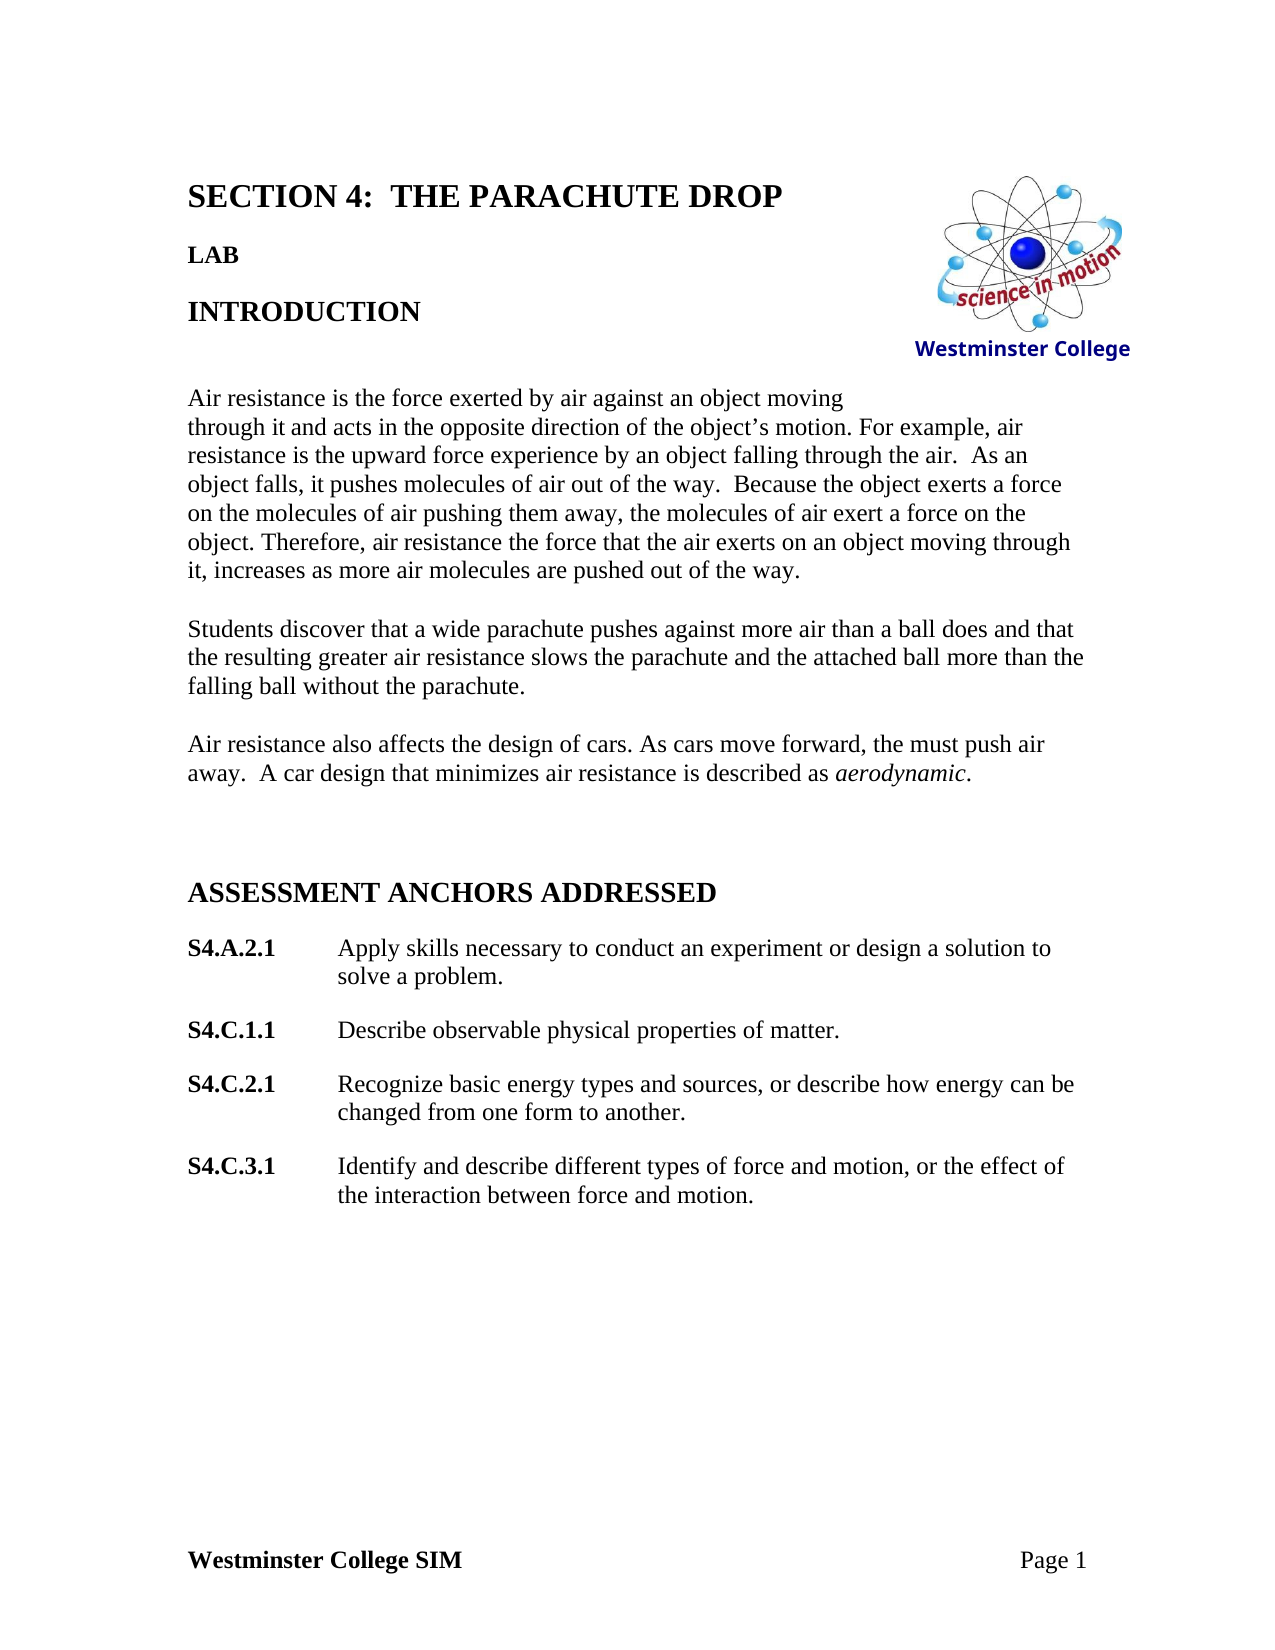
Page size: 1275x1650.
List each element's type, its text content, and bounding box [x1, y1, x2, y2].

text through it and acts in the opposite direction of the object’s motion. For example, air resistance is the upward force experience by an object falling through the air. As an object falls, it pushes molecules of air out of the way. Because the object exerts a force on the molecules of air­ pushing them away, the molecules of air exert a force on the object. Therefore, air resistance­ the force that the air exerts on an object moving through it, increases as more air molecules are pushed out of the way. [187, 412, 1086, 584]
text S4.A.2.1 Apply skills necessary to conduct an experiment or design a solution to solve a problem. [187, 933, 1051, 990]
subtitle ASSESSMENT ANCHORS ADDRESSED [187, 875, 1086, 908]
text S4.C.2.1 Recognize basic energy types and sources, or describe how energy can be changed from one form to another. [187, 1069, 1075, 1126]
subtitle LAB [187, 240, 785, 269]
text S4.C.3.1 Identify and describe different types of force and motion, or the effect of the interaction between force and motion. [187, 1152, 1066, 1209]
text Students discover that a wide parachute pushes against more air than a ball does and that the resulting greater air resistance slows the parachute and the attached ball more than the falling ball without the parachute. [187, 614, 1086, 700]
text Air resistance is the force exerted by air against an object moving [187, 383, 1086, 412]
text INTRODUCTION [187, 294, 785, 328]
text Air resistance also affects the design of cars. As cars move forward, the must push air away. A car design that minimizes air resistance is described as aerodynamic. [187, 729, 1086, 787]
text S4.C.1.1 Describe observable physical properties of matter. [187, 1015, 1086, 1043]
text SECTION 4: THE PARACHUTE DROP [187, 176, 785, 214]
picture [937, 176, 1122, 332]
text Westminster College [915, 334, 1162, 362]
